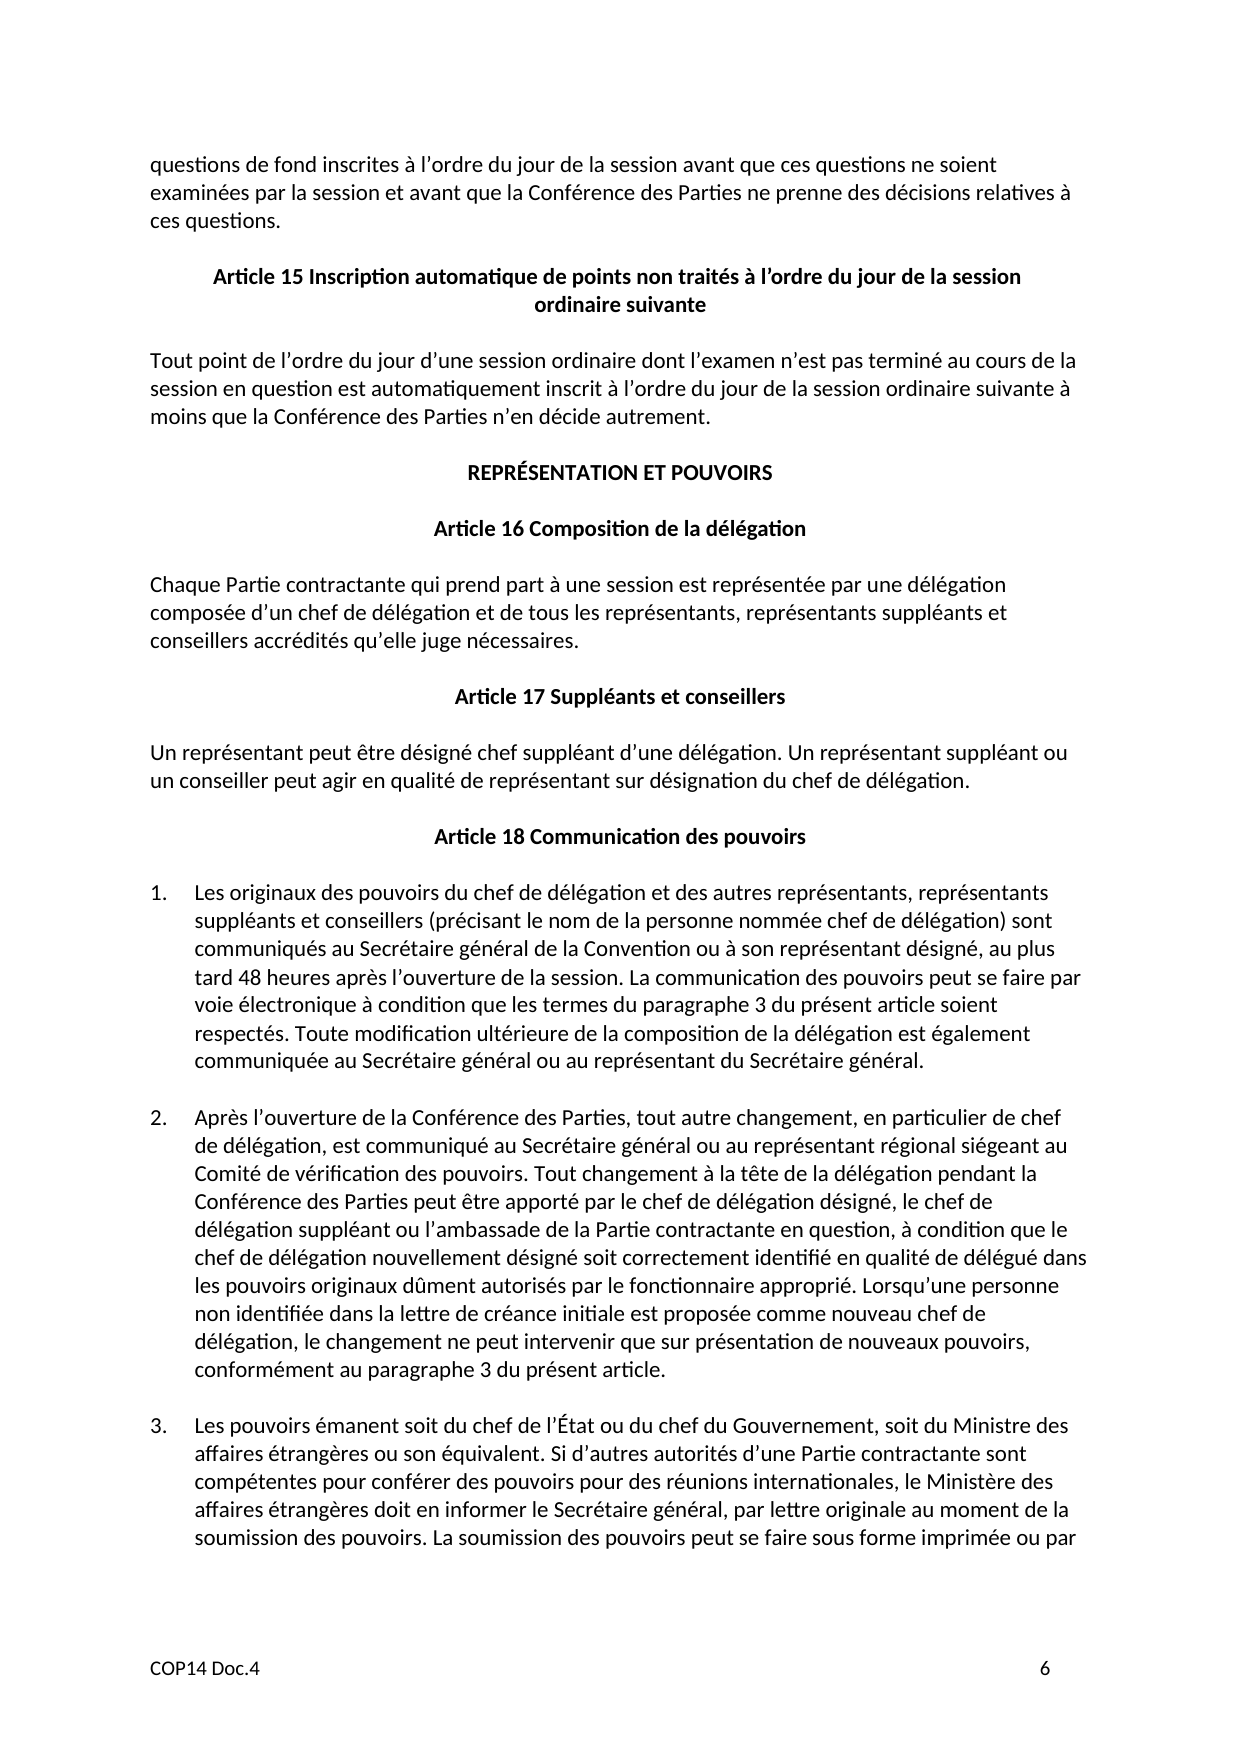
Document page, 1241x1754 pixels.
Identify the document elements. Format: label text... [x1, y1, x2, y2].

text Tout point de l’ordre du jour d’une session ordinaire dont l’examen n’est pas terminé au cours de la session en question est automatiquement inscrit à l’ordre du jour de la session ordinaire suivante à moins que la Conférence des Parties n’en décide autrement. [150, 346, 1090, 430]
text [150, 1411, 1090, 1551]
subtitle Article 17 Suppléants et conseillers [150, 682, 1090, 710]
subtitle Article 15 Inscription automatique de points non traités à l’ordre du jour de la session ordinaire suivante [150, 262, 1090, 318]
text Chaque Partie contractante qui prend part à une session est représentée par une délégation composée d’un chef de délégation et de tous les représentants, représentants suppléants et conseillers accrédités qu’elle juge nécessaires. [150, 570, 1090, 654]
subtitle Article 18 Communication des pouvoirs [150, 822, 1090, 851]
text 2. Après l’ouverture de la Conférence des Parties, tout autre changement, en particulier de chef de délégation, est communiqué au Secrétaire général ou au représentant régional siégeant au Comité de vérification des pouvoirs. Tout changement à la tête de la délégation pendant la Conférence des Parties peut être apporté par le chef de délégation désigné, le chef de délégation suppléant ou l’ambassade de la Partie contractante en question, à condition que le chef de délégation nouvellement désigné soit correctement identifié en qualité de délégué dans les pouvoirs originaux dûment autorisés par le fonctionnaire approprié. Lorsqu’une personne non identifiée dans la lettre de créance initiale est proposée comme nouveau chef de délégation, le changement ne peut intervenir que sur présentation de nouveaux pouvoirs, conformément au paragraphe 3 du présent article. [150, 1103, 1090, 1383]
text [150, 150, 1090, 234]
subtitle Article 16 Composition de la délégation [150, 514, 1090, 542]
text Un représentant peut être désigné chef suppléant d’une délégation. Un représentant suppléant ou un conseiller peut agir en qualité de représentant sur désignation du chef de délégation. [150, 738, 1090, 794]
text REPRÉSENTATION ET POUVOIRS [150, 458, 1090, 486]
text 1. Les originaux des pouvoirs du chef de délégation et des autres représentants, représentants suppléants et conseillers (précisant le nom de la personne nommée chef de délégation) sont communiqués au Secrétaire général de la Convention ou à son représentant désigné, au plus tard 48 heures après l’ouverture de la session. La communication des pouvoirs peut se faire par voie électronique à condition que les termes du paragraphe 3 du présent article soient respectés. Toute modification ultérieure de la composition de la délégation est également communiquée au Secrétaire général ou au représentant du Secrétaire général. [150, 878, 1090, 1075]
